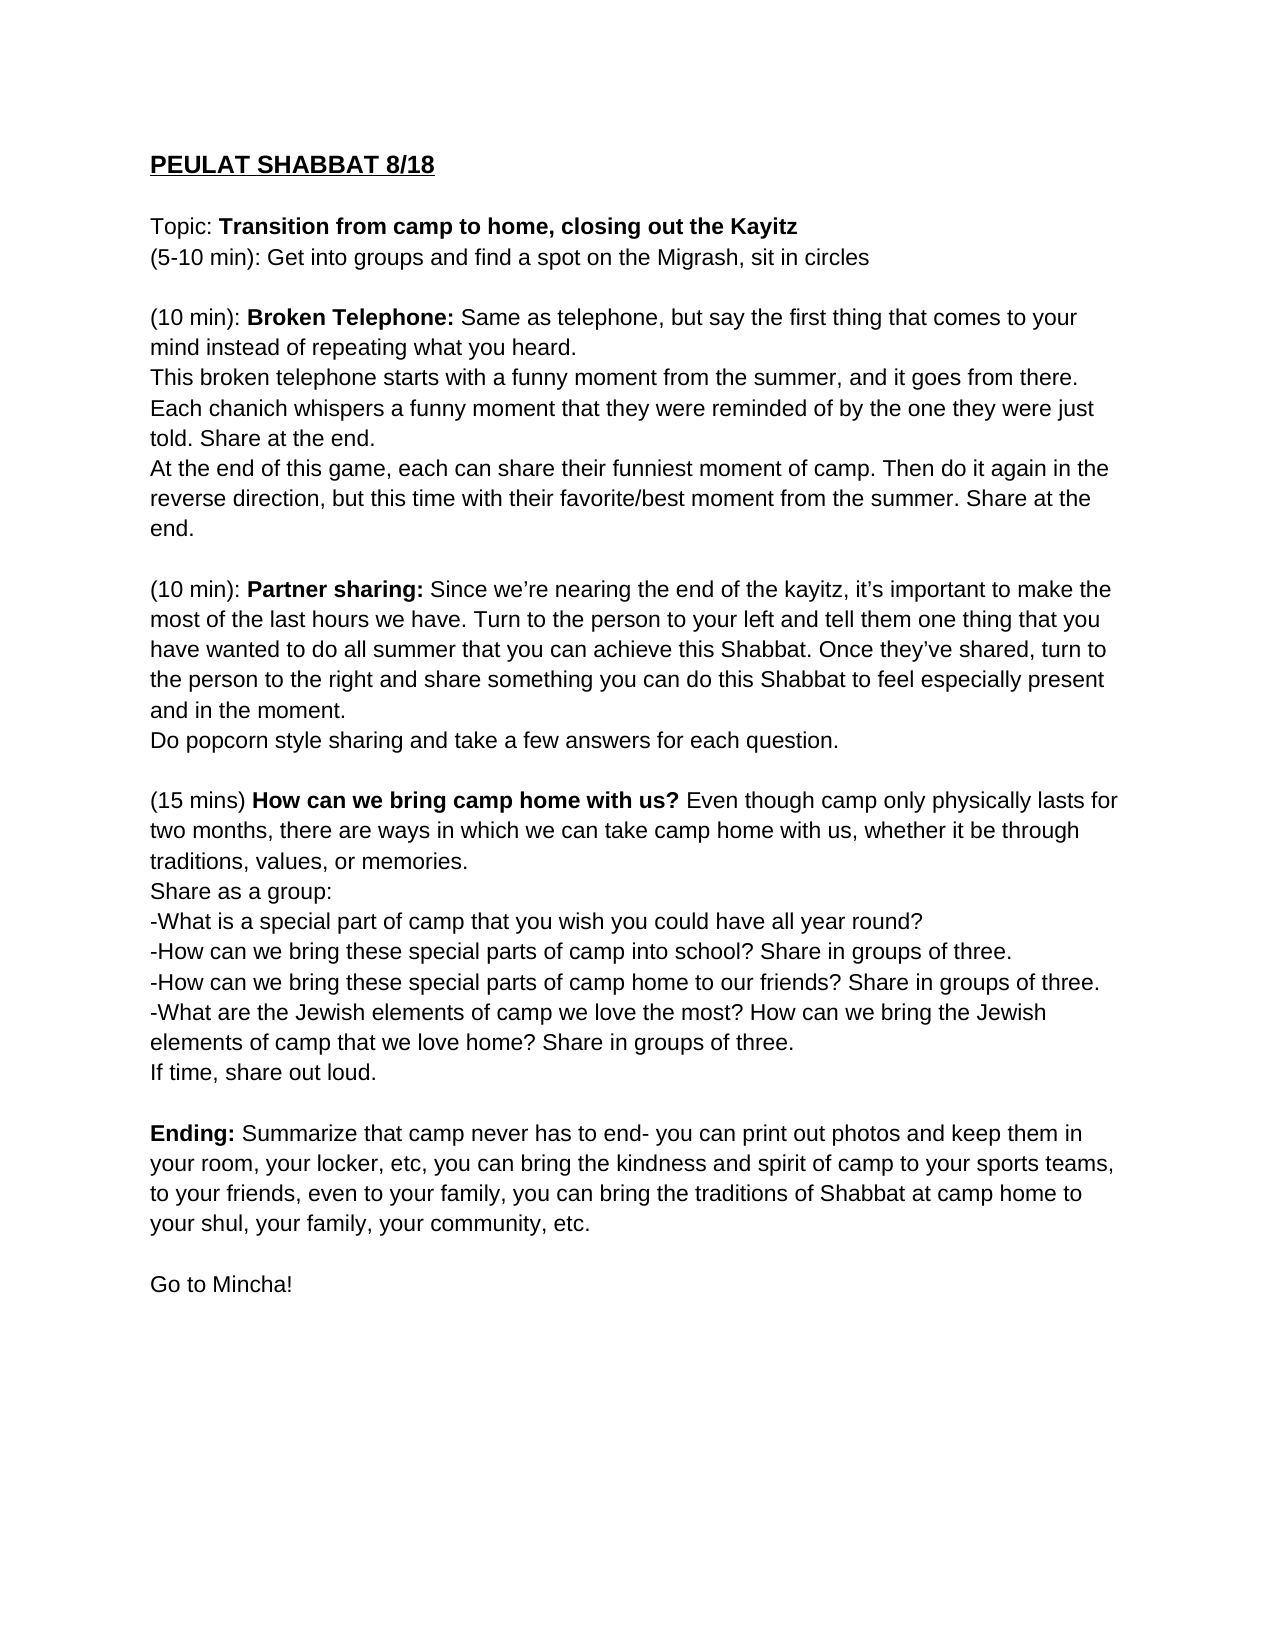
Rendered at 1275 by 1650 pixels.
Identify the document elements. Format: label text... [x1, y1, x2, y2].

text (10 min): Broken Telephone: Same as telephone, but say the first thing that comes to your mind instead of repeating what you heard. [150, 304, 1125, 360]
text Share as a group: [150, 878, 1125, 904]
text Go to Mincha! [150, 1271, 1125, 1297]
text If time, share out loud. [150, 1059, 1125, 1085]
text Do popcorn style sharing and take a few answers for each question. [150, 727, 1125, 753]
text Topic: Transition from camp to home, closing out the Kayitz [150, 213, 1125, 239]
text (15 mins) How can we bring camp home with us? Even though camp only physically lasts for two months, there are ways in which we can take camp home with us, whether it be through traditions, values, or memories. [150, 787, 1125, 874]
text Ending: Summarize that camp never has to end- you can print out photos and keep them in your room, your locker, etc, you can bring the kindness and spirit of camp to your sports teams, to your friends, even to your family, you can bring the traditions of Shabbat at camp home to your shul, your family, your community, etc. [150, 1119, 1125, 1236]
text PEULAT SHABBAT 8/18 [150, 150, 1125, 179]
text This broken telephone starts with a funny moment from the summer, and it goes from there. Each chanich whispers a funny moment that they were reminded of by the one they were just told. Share at the end. [150, 364, 1125, 451]
text -What are the Jewish elements of camp we love the most? How can we bring the Jewish elements of camp that we love home? Share in groups of three. [150, 999, 1125, 1055]
text (5-10 min): Get into groups and find a spot on the Migrash, sit in circles [150, 243, 1125, 270]
text (10 min): Partner sharing: Since we’re nearing the end of the kayitz, it’s important to make the most of the last hours we have. Turn to the person to your left and tell them one thing that you have wanted to do all summer that you can achieve this Shabbat. Once they’ve shared, turn to the person to the right and share something you can do this Shabbat to feel especially present and in the moment. [150, 576, 1125, 723]
text -How can we bring these special parts of camp into school? Share in groups of three. [150, 938, 1125, 964]
text -What is a special part of camp that you wish you could have all year round? [150, 908, 1125, 934]
text -How can we bring these special parts of camp home to our friends? Share in groups of three. [150, 968, 1125, 995]
text At the end of this game, each can share their funniest moment of camp. Then do it again in the reverse direction, but this time with their favorite/best moment from the summer. Share at the end. [150, 455, 1125, 542]
